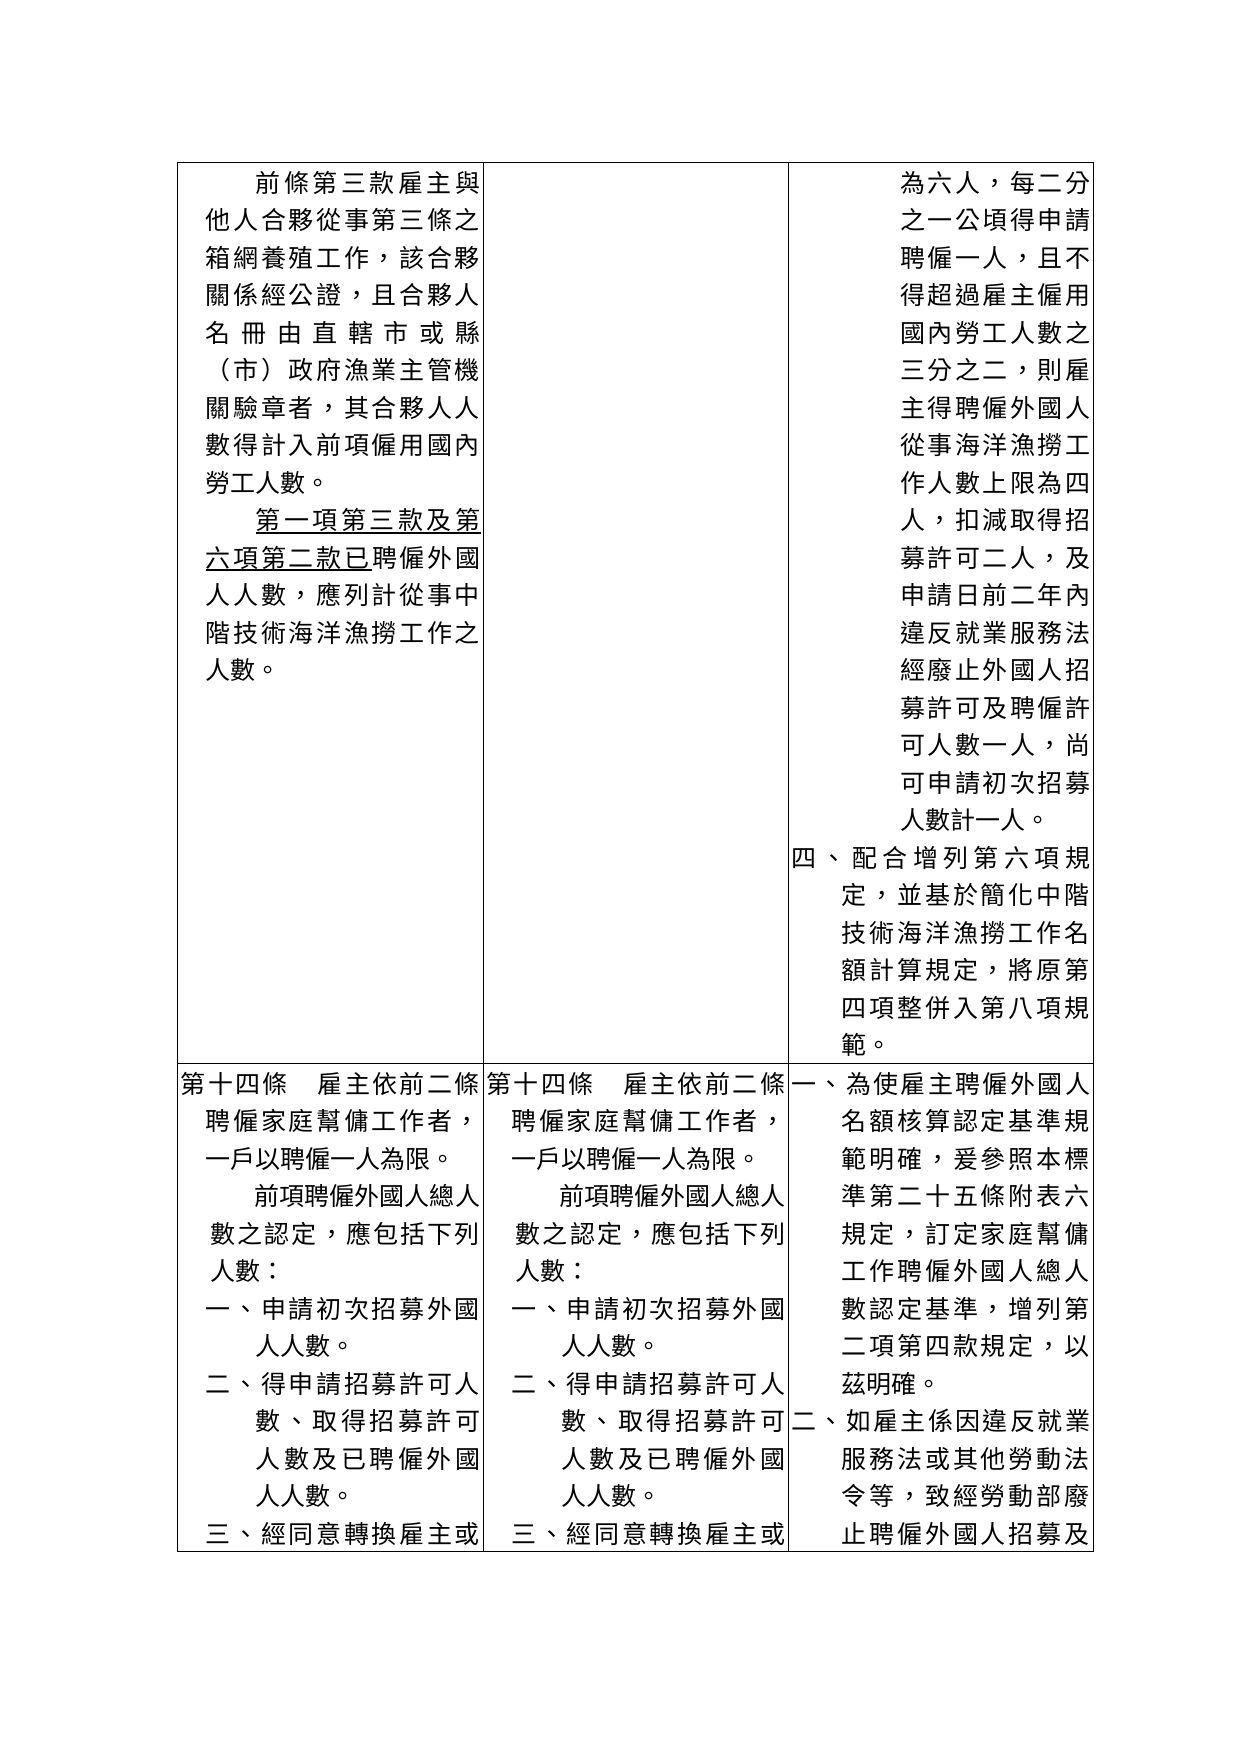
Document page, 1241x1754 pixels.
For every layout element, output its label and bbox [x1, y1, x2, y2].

table_cell [484, 163, 788, 1063]
table_cell [178, 1064, 483, 1551]
table_cell [789, 1064, 1093, 1551]
table_cell [789, 163, 1093, 1063]
table_cell [484, 1064, 788, 1551]
table_cell [178, 163, 483, 1063]
